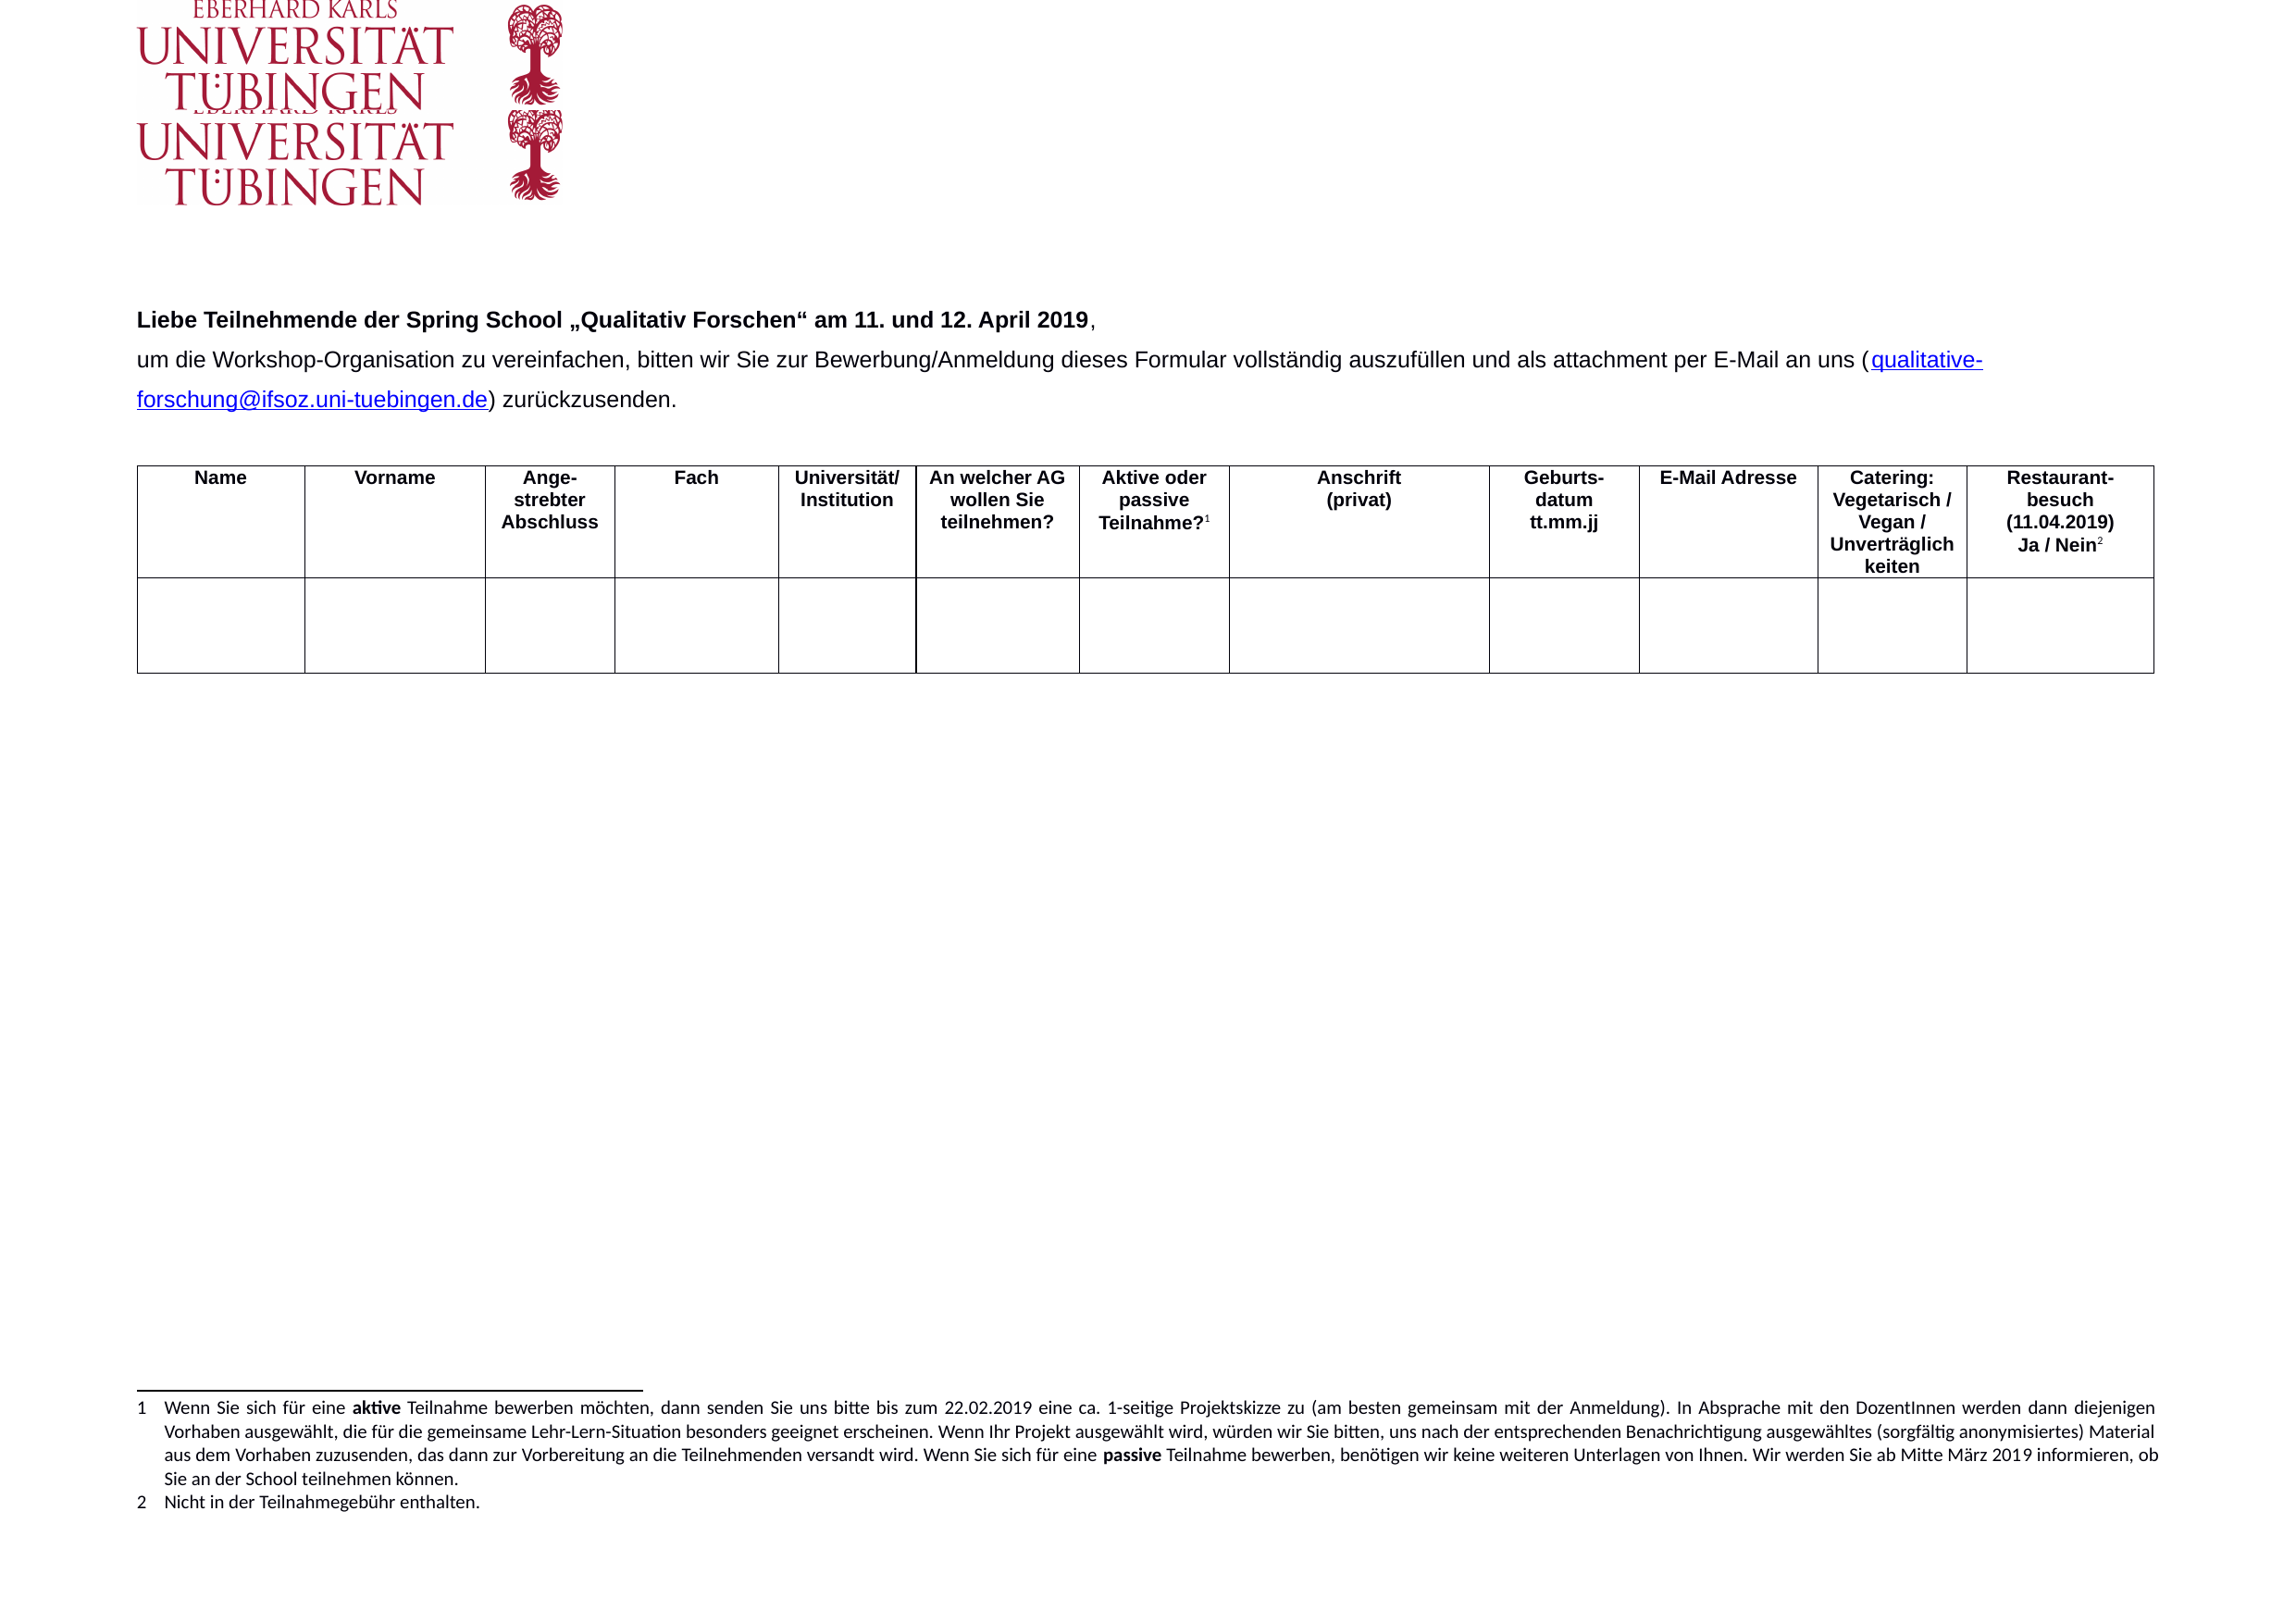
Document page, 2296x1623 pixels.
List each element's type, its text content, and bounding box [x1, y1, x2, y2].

table_cell [1490, 578, 1639, 673]
table_cell [1967, 578, 2153, 673]
table_header Catering: Vegetarisch / Vegan / Unverträglichkeiten [1818, 466, 1967, 577]
table_cell [486, 578, 614, 673]
table_header Anschrift (privat) [1230, 466, 1489, 577]
text um die Workshop-Organisation zu vereinfachen, bitten wir Sie zur Bewerbung/Anmeldung dieses Formular vollständig auszufüllen und als attachment per E-Mail an uns (qualitative-forschung@ifsoz.uni-tuebingen.de) zurückzusenden. [137, 346, 2159, 413]
table_header Aktive oder passive Teilnahme? [1080, 466, 1229, 577]
table_cell [1818, 578, 1967, 673]
table_cell [1640, 578, 1818, 673]
table_header Universität/Institution [779, 466, 915, 577]
table_header Angestrebter Abschluss [486, 466, 614, 577]
table_header An welcher AG wollen Sie teilnehmen? [917, 466, 1079, 577]
table_cell [615, 578, 778, 673]
table_header E-Mail Adresse [1640, 466, 1818, 577]
table_cell [779, 578, 915, 673]
table_cell [138, 578, 304, 673]
table_cell [1230, 578, 1489, 673]
table_header Name [138, 466, 304, 577]
table_cell [1080, 578, 1229, 673]
table_header Fach [615, 466, 778, 577]
table_header Restaurantbesuch (11.04.2019) Ja / Nein [1967, 466, 2153, 577]
table_header Vorname [305, 466, 485, 577]
text Liebe Teilnehmende der Spring School „Qualitativ Forschen“ am 11. und 12. April 2019, [137, 306, 2159, 332]
table_cell [305, 578, 485, 673]
picture [136, 0, 563, 205]
table_cell [917, 578, 1079, 673]
table_header Geburts-datum tt.mm.jj [1490, 466, 1639, 577]
